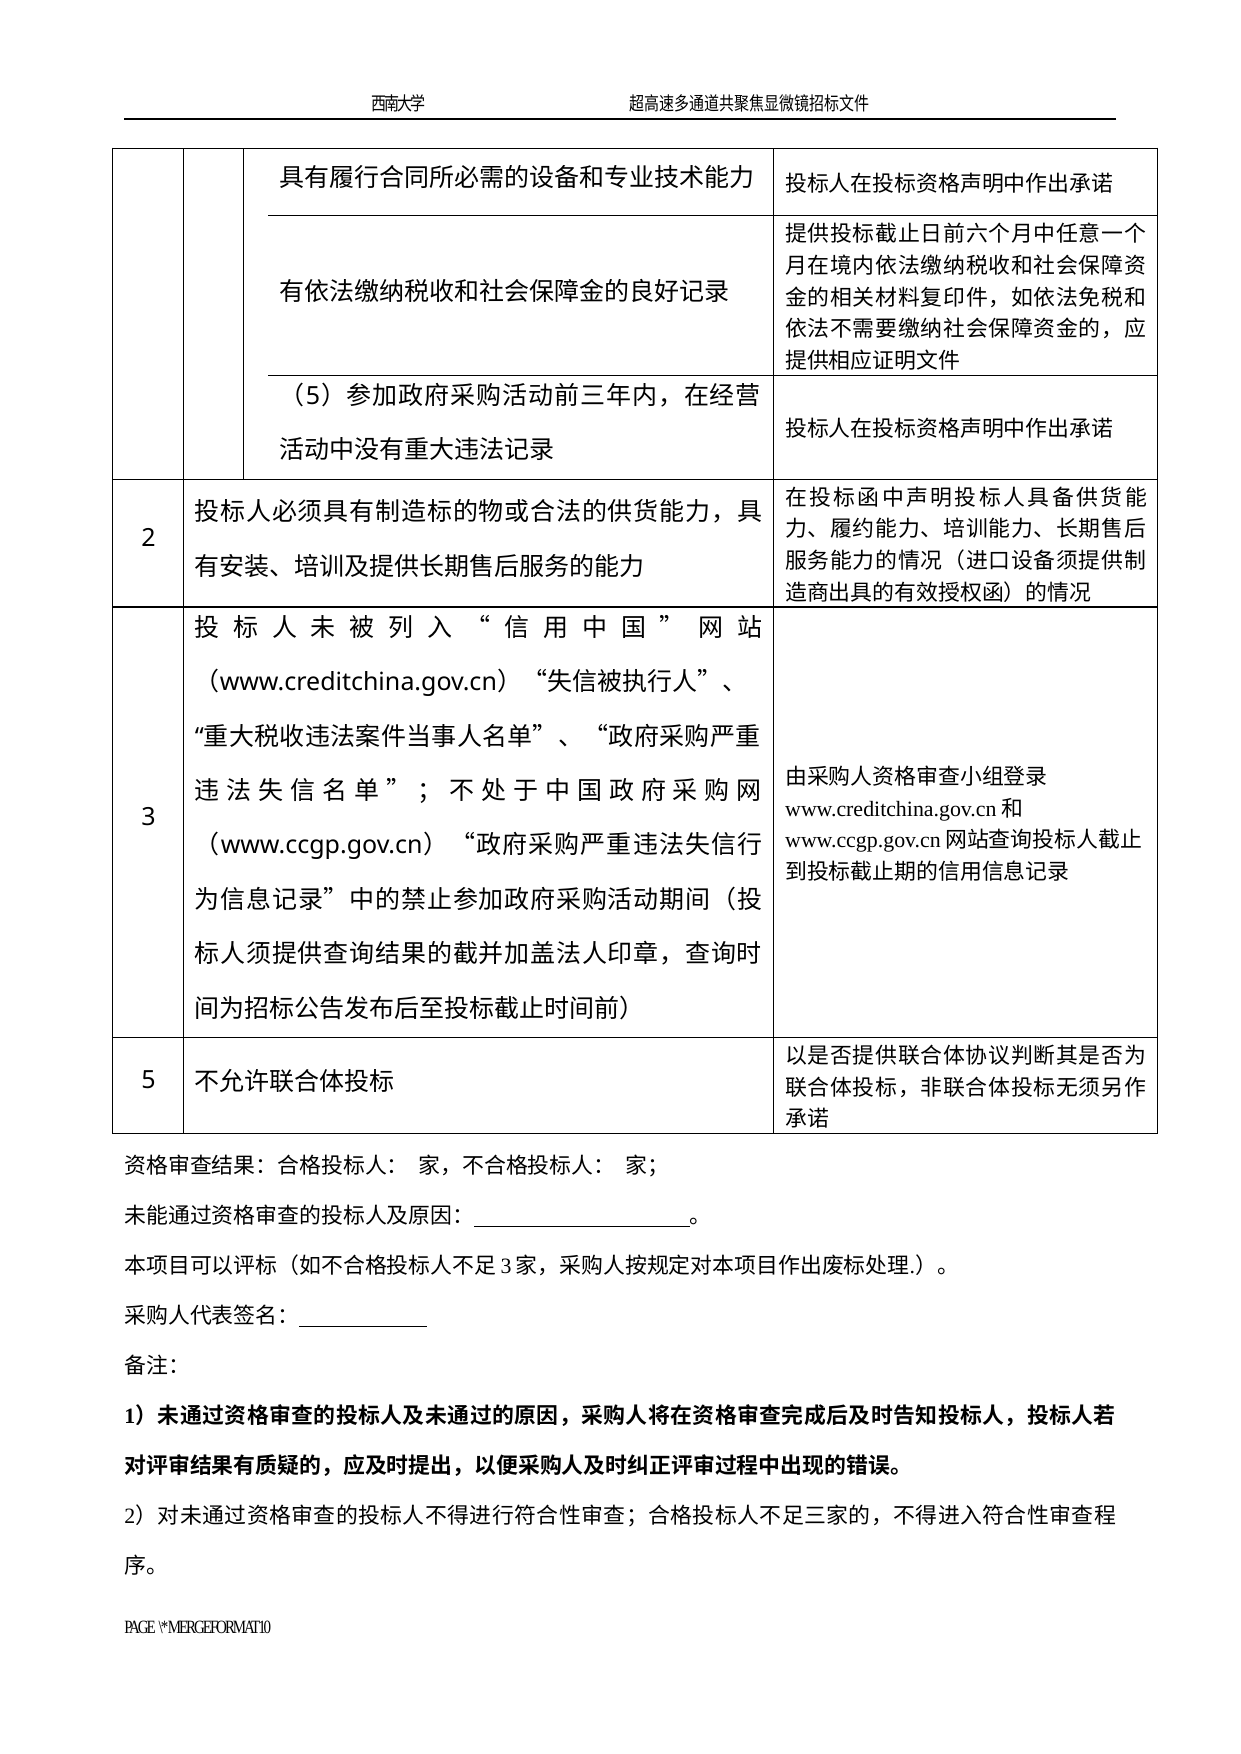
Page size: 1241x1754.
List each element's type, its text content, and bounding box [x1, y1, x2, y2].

table_cell 具有履行合同所必需的设备和专业技术能力 [268, 149, 773, 215]
text 1）未通过资格审查的投标人及未通过的原因，采购人将在资格审查完成后及时告知投标人，投标人若对评审结果有质疑的，应及时提出，以便采购人及时纠正评审过程中出现的错误。 [124, 1384, 1116, 1484]
table_cell 提供投标截止日前六个月中任意一个月在境内依法缴纳税收和社会保障资金的相关材料复印件，如依法免税和依法不需要缴纳社会保障资金的，应提供相应证明文件 [774, 216, 1157, 374]
table_cell 以是否提供联合体协议判断其是否为联合体投标，非联合体投标无须另作承诺 [774, 1038, 1157, 1133]
table_cell 由采购人资格审查小组登录www.creditchina.gov.cn和www.ccgp.gov.cn网站查询投标人截止到投标截止期的信用信息记录 [774, 608, 1157, 1037]
table_cell 3 [113, 608, 183, 1037]
table_cell 投标人未被列入“信用中国”网站（www.creditchina.gov.cn）“失信被执行人”、 “重大税收违法案件当事人名单”、“政府采购严重违法失信名单”；不处于中国政府采购网（www.ccgp.gov.cn）“政府采购严重违法失信行为信息记录”中的禁止参加政府采购活动期间（投标人须提供查询结果的截并加盖法人印章，查询时间为招标公告发布后至投标截止时间前） [184, 608, 773, 1037]
text 采购人代表签名： [124, 1284, 1116, 1334]
table_cell 投标人在投标资格声明中作出承诺 [774, 149, 1157, 215]
text 未能通过资格审查的投标人及原因： 。 [124, 1184, 1116, 1234]
text 备注： [124, 1334, 1116, 1384]
table_cell 投标人在投标资格声明中作出承诺 [774, 376, 1157, 479]
table_cell 2 [113, 480, 183, 606]
table_cell （5）参加政府采购活动前三年内，在经营活动中没有重大违法记录 [268, 376, 773, 479]
table_cell 投标人必须具有制造标的物或合法的供货能力，具有安装、培训及提供长期售后服务的能力 [184, 480, 773, 606]
table_cell 在投标函中声明投标人具备供货能力、履约能力、培训能力、长期售后服务能力的情况（进口设备须提供制造商出具的有效授权函）的情况 [774, 480, 1157, 606]
table_cell 5 [113, 1038, 183, 1133]
table_cell 有依法缴纳税收和社会保障金的良好记录 [268, 216, 773, 374]
table_cell 不允许联合体投标 [184, 1038, 773, 1133]
text 资格审查结果：合格投标人： 家，不合格投标人： 家； [124, 1134, 1116, 1184]
text 2）对未通过资格审查的投标人不得进行符合性审查；合格投标人不足三家的，不得进入符合性审查程序。 [124, 1484, 1116, 1584]
text 本项目可以评标（如不合格投标人不足3家，采购人按规定对本项目作出废标处理.）。 [124, 1234, 1116, 1284]
